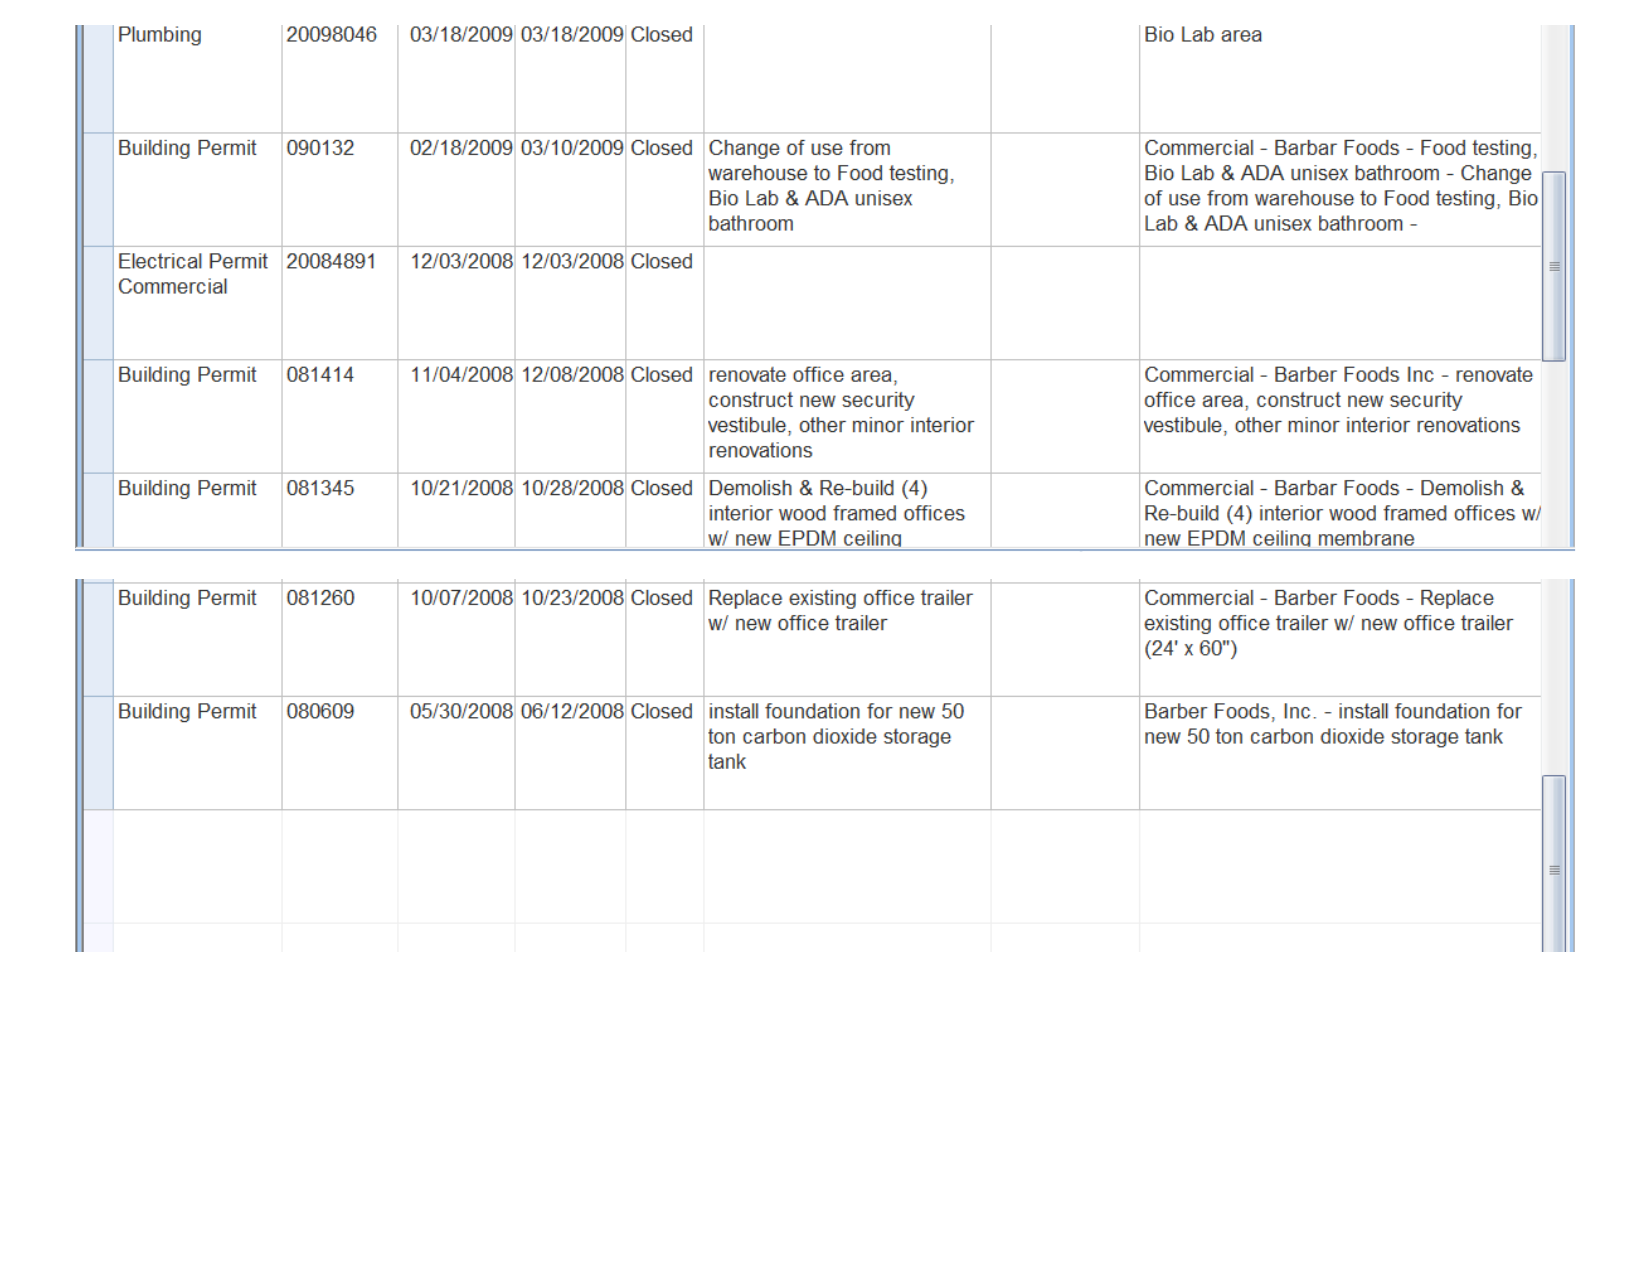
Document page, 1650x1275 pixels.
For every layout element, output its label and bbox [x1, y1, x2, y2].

picture [75, 579, 1575, 952]
picture [75, 25, 1575, 552]
